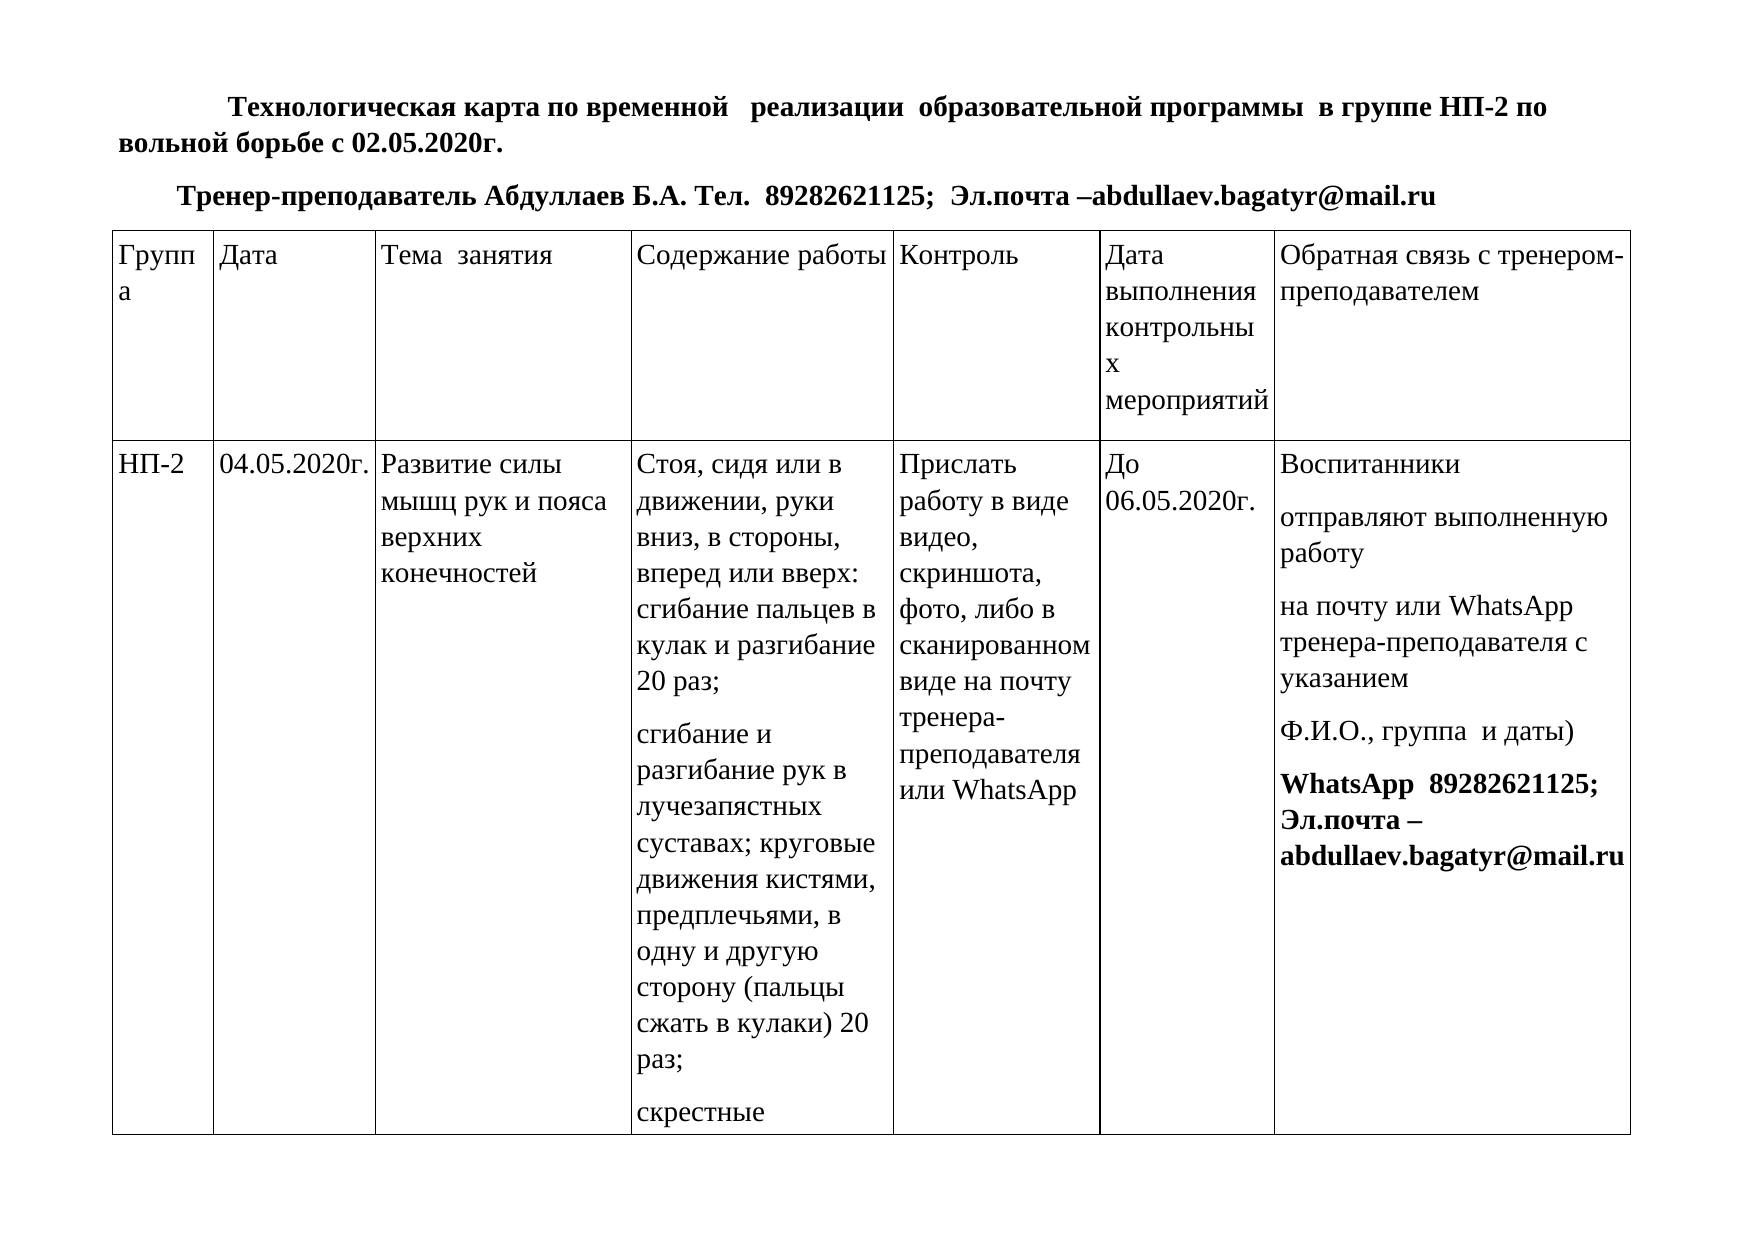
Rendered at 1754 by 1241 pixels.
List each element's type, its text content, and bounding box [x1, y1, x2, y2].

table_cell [376, 441, 631, 1134]
table_header Дата выполнения контрольных мероприятий [1101, 231, 1274, 440]
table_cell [1275, 441, 1630, 1134]
text Тренер-преподаватель Абдуллаев Б.А. Тел. 89282621125; Эл.почта –abdullaev.bagatyr@mail.ru [118, 178, 1636, 211]
table_header Содержание работы [632, 231, 893, 440]
table_cell НП-2 [113, 441, 213, 1134]
table_header Группа [113, 231, 213, 440]
table_header Тема занятия [376, 231, 631, 440]
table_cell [894, 441, 1099, 1134]
text Технологическая карта по временной реализации образовательной программы в группе НП-2 по вольной борьбе с 02.05.2020г. [118, 89, 1636, 158]
table_header Обратная связь с тренером-преподавателем [1275, 231, 1630, 440]
table_cell 04.05.2020г. [214, 441, 375, 1134]
table_header Контроль [894, 231, 1099, 440]
table_cell До 06.05.2020г. [1101, 441, 1274, 1134]
table_header Дата [214, 231, 375, 440]
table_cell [632, 441, 893, 1134]
